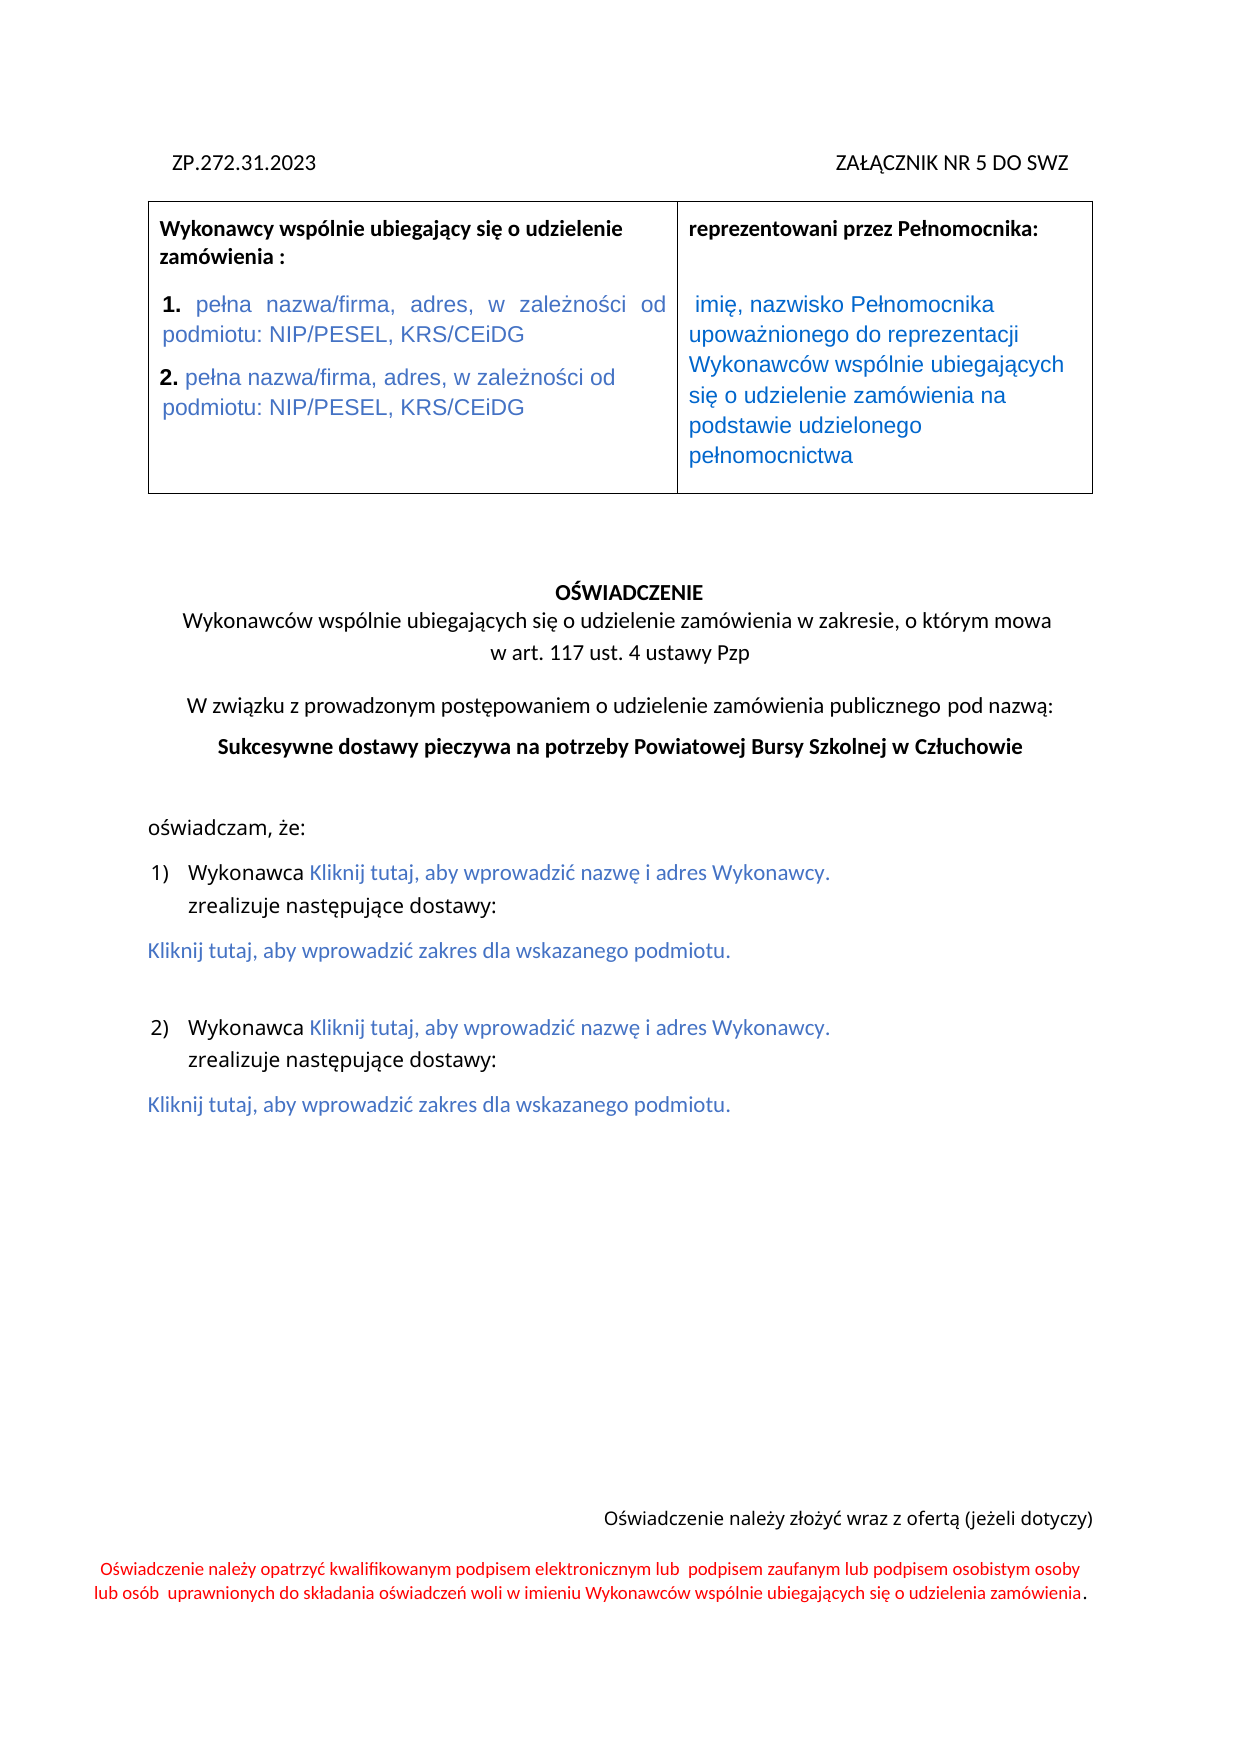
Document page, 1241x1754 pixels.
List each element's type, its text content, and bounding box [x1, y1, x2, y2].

text Oświadczenie należy opatrzyć kwalifikowanym podpisem elektronicznym lub podpisem zaufanym lub podpisem osobistym osoby lub osób uprawnionych do składania oświadczeń woli w imieniu Wykonawców wspólnie ubiegających się o udzielenia zamówienia. [88, 1557, 1093, 1605]
text W związku z prowadzonym postępowaniem o udzielenie zamówienia publicznego pod nazwą: [148, 691, 1093, 719]
table_cell [678, 291, 1092, 493]
text oświadczam, że: [148, 813, 1093, 841]
text Sukcesywne dostawy pieczywa na potrzeby Powiatowej Bursy Szkolnej w Człuchowie [148, 732, 1093, 760]
table_header Wykonawcy wspólnie ubiegający się o udzielenie zamówienia : [149, 202, 677, 291]
text Wykonawców wspólnie ubiegających się o udzielenie zamówienia w zakresie, o którym mowa w art. 117 ust. 4 ustawy Pzp [148, 606, 1093, 666]
text OŚWIADCZENIE [148, 578, 1111, 606]
text Oświadczenie należy złożyć wraz z ofertą (jeżeli dotyczy) [133, 1506, 1093, 1531]
table_cell 1. 2. [149, 291, 677, 493]
text ZP.272.31.2023 ZAŁĄCZNIK NR 5 DO SWZ [148, 148, 1093, 176]
list Wykonawca zrealizuje następujące dostawy: [150, 1013, 1093, 1074]
table_header reprezentowani przez Pełnomocnika: [678, 202, 1092, 291]
list Wykonawca zrealizuje następujące dostawy: [150, 858, 1093, 919]
